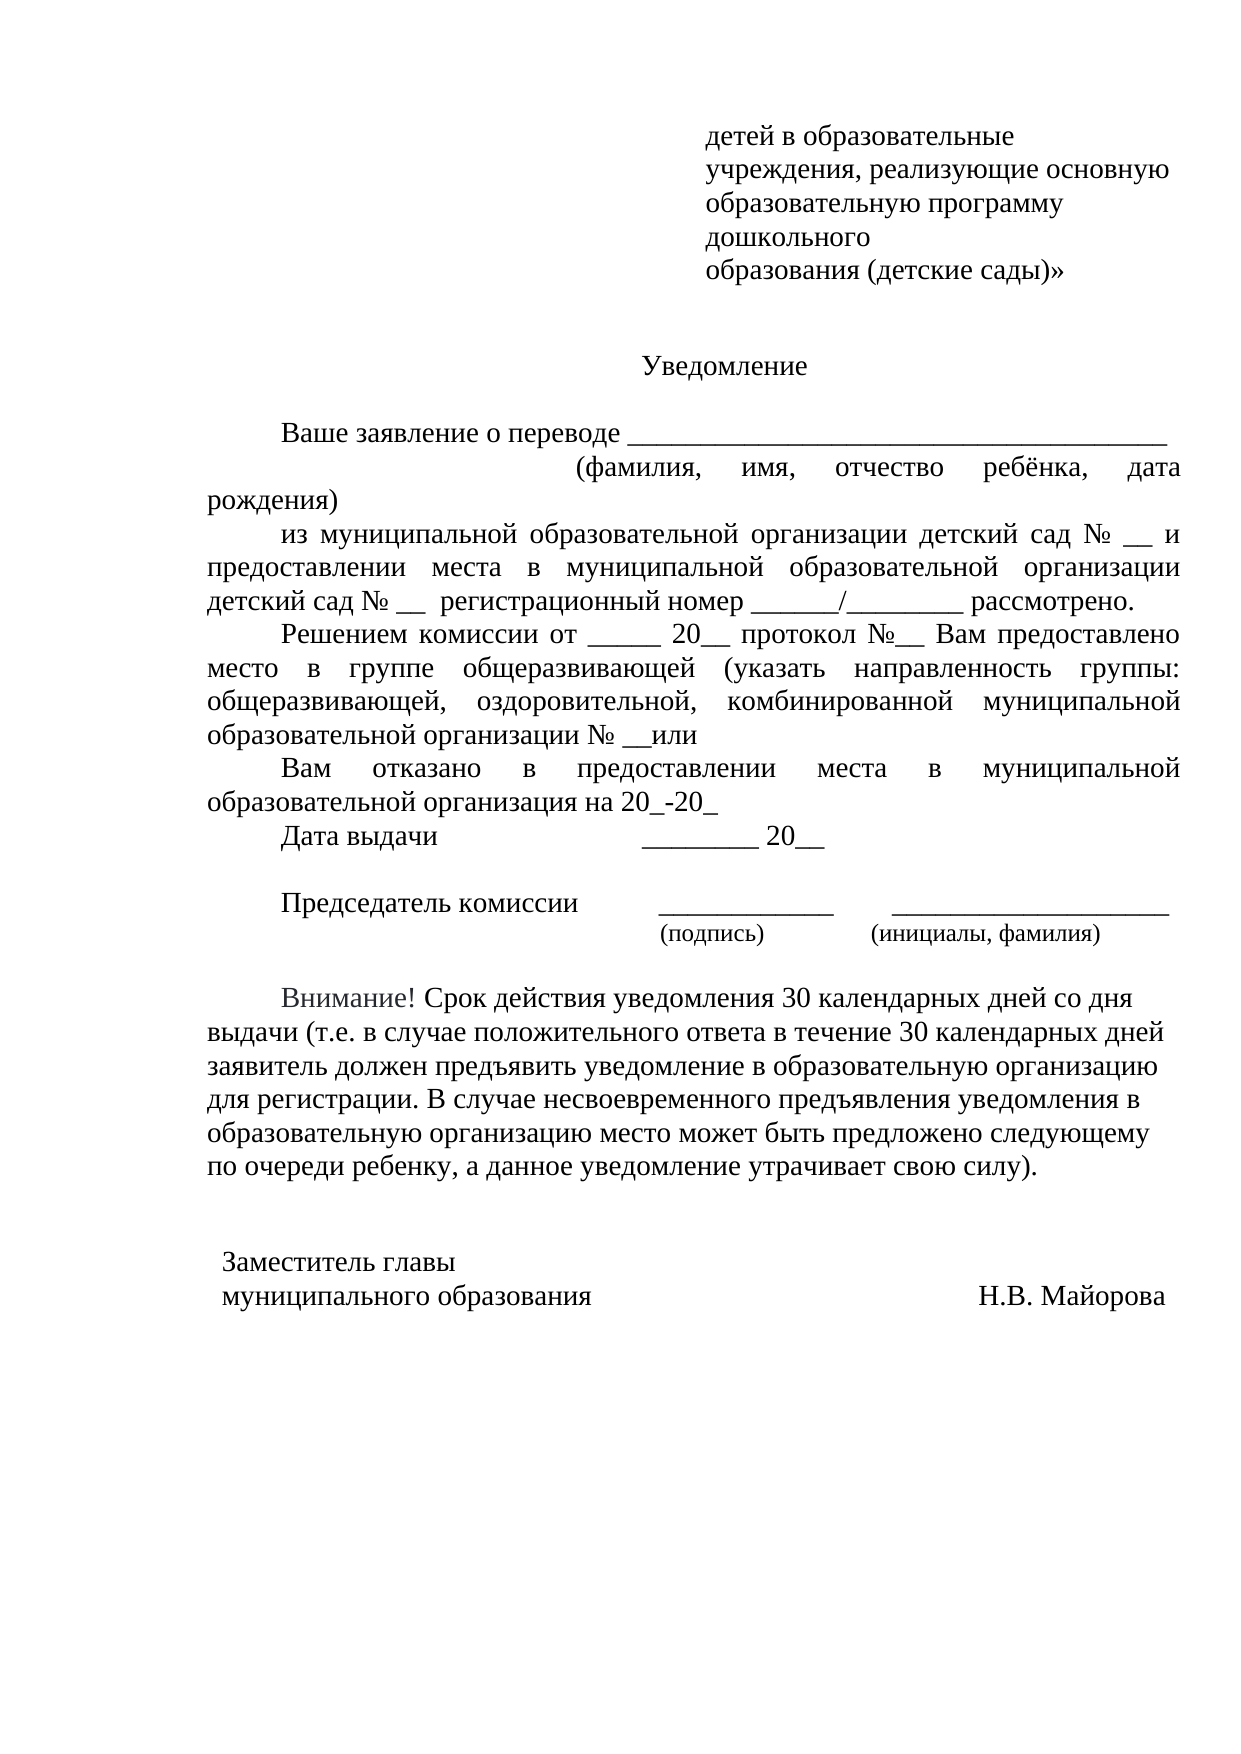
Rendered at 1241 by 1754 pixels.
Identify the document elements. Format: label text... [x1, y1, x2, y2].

text Внимание! Срок действия уведомления 30 календарных дней со дня выдачи (т.е. в случае положительного ответа в течение 30 календарных дней заявитель должен предъявить уведомление в образовательную организацию для регистрации. В случае несвоевременного предъявления уведомления в образовательную организацию место может быть предложено следующему по очереди ребенку, а данное уведомление утрачивает свою силу). [207, 981, 1181, 1182]
subtitle Уведомление [238, 348, 1136, 382]
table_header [694, 118, 1192, 317]
text из муниципальной образовательной организации детский сад № __ и предоставлении места в муниципальной образовательной организации детский сад № __ регистрационный номер ______/________ рассмотрено. [207, 516, 1181, 616]
text (фамилия, имя, отчество ребёнка, дата рождения) [207, 449, 1181, 516]
text Вам отказано в предоставлении места в муниципальной образовательной организация на 20_-20_ [207, 751, 1181, 818]
text Решением комиссии от _____ 20__ протокол №__ Вам предоставлено место в группе общеразвивающей (указать направленность группы: общеразвивающей, оздоровительной, комбинированной муниципальной образовательной организации № __или [207, 616, 1181, 751]
text (подпись) (инициалы, фамилия) [207, 918, 1181, 947]
text Ваше заявление о переводе _____________________________________ [207, 415, 1181, 449]
table_header Заместитель главы муниципального образования Н.В. Майорова [207, 1211, 1181, 1331]
text Председатель комиссии ____________ ___________________ [207, 885, 1181, 918]
text Дата выдачи ________ 20__ [207, 818, 1181, 851]
